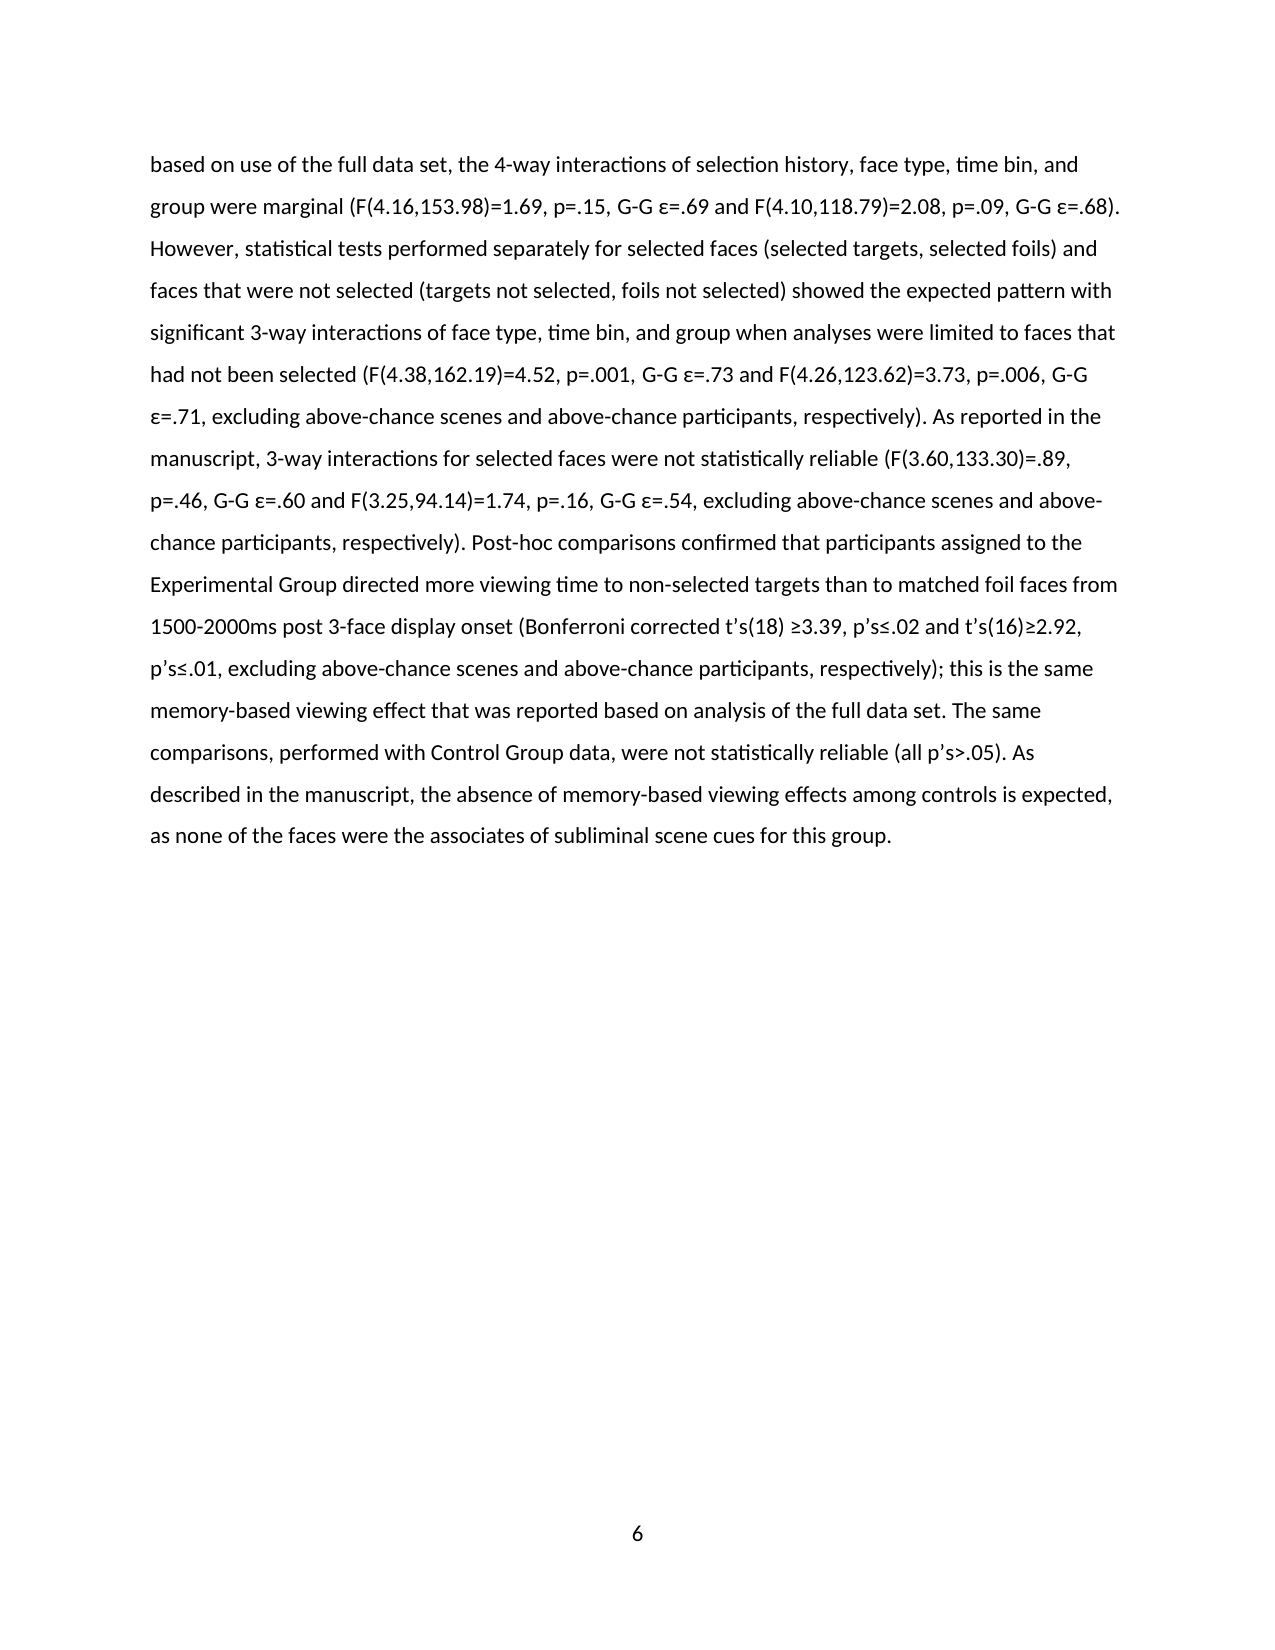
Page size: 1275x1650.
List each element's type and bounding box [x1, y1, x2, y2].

text [150, 150, 1125, 850]
